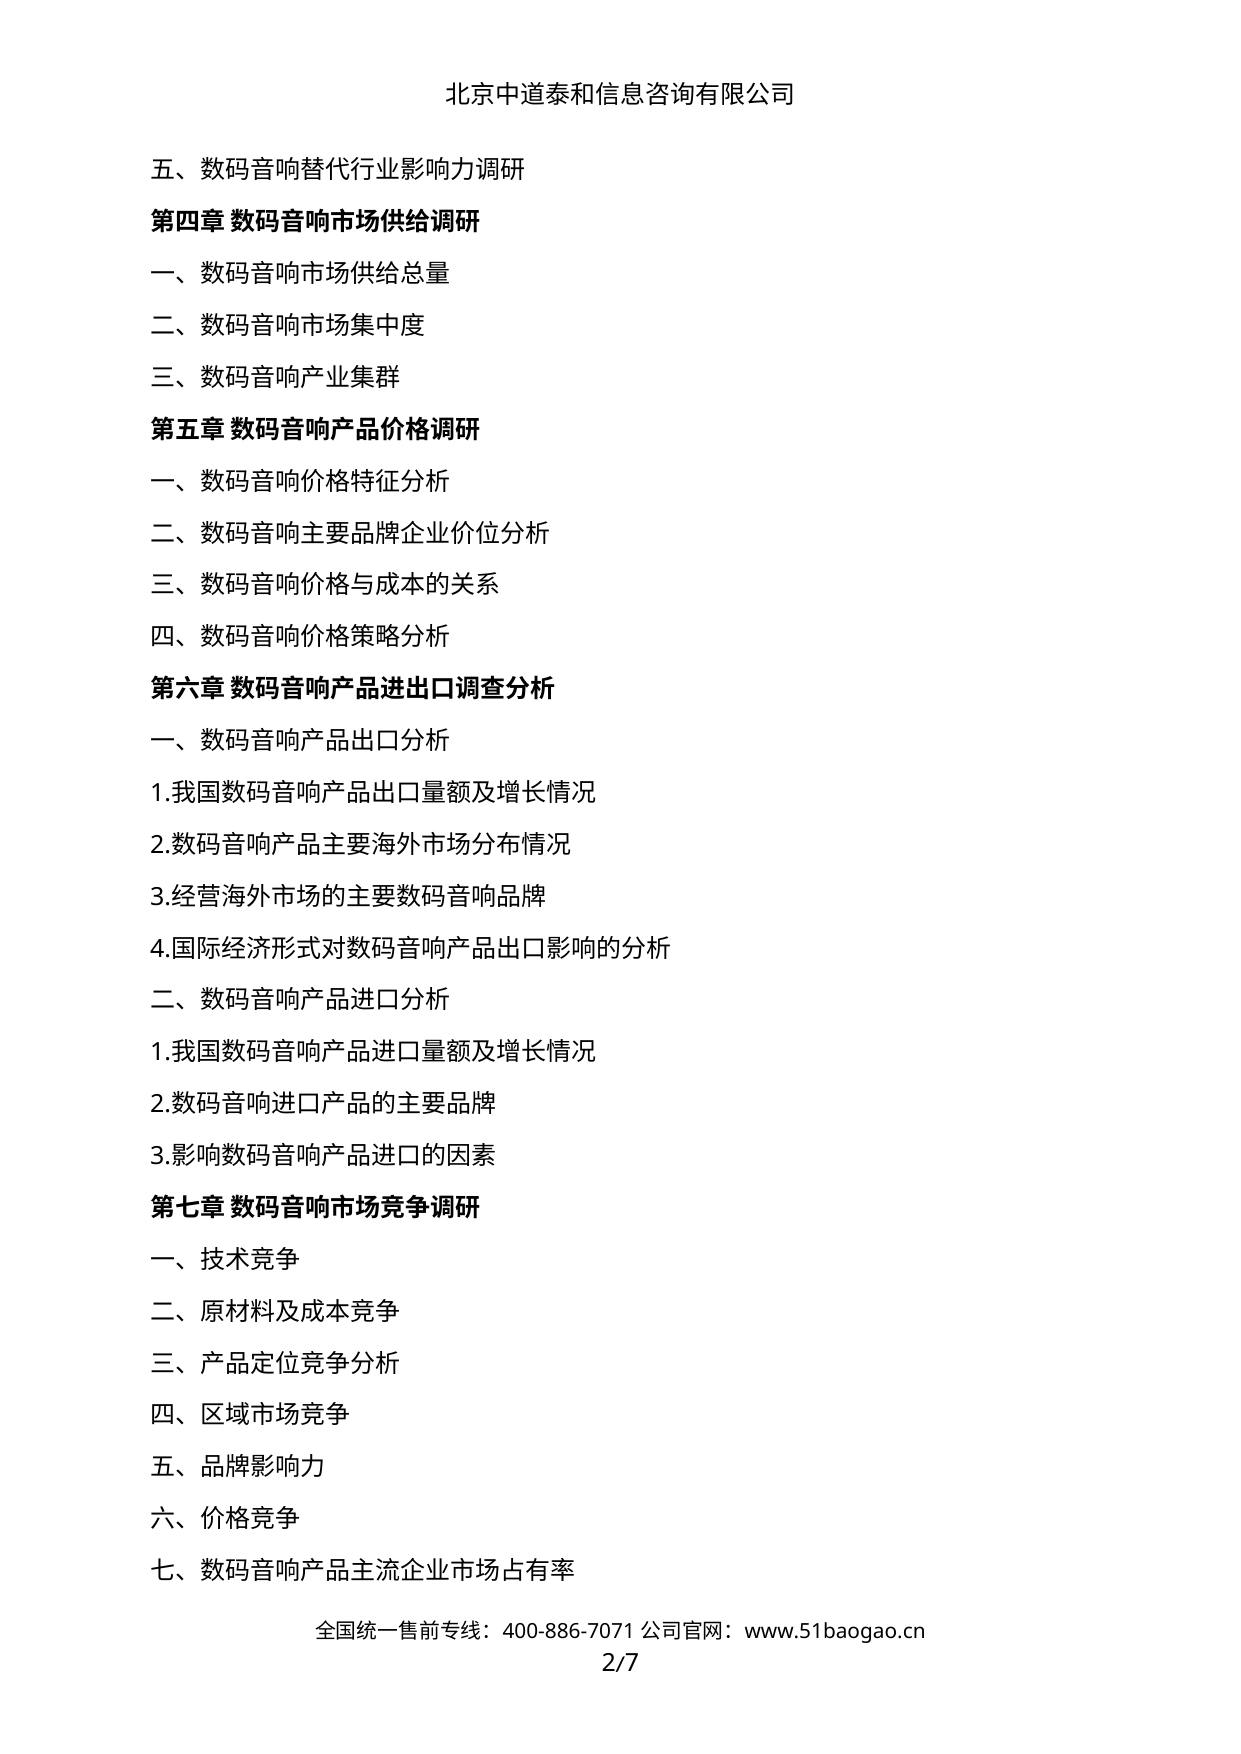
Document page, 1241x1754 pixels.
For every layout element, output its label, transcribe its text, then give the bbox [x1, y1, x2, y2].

text 六、价格竞争 [150, 1499, 1090, 1535]
text 四、区域市场竞争 [150, 1395, 1090, 1431]
text 第六章 数码音响产品进出口调查分析 [150, 669, 1090, 705]
text 二、数码音响市场集中度 [150, 306, 1090, 342]
text 三、数码音响产业集群 [150, 357, 1090, 394]
text 2.数码音响进口产品的主要品牌 [150, 1084, 1090, 1120]
text 七、数码音响产品主流企业市场占有率 [150, 1551, 1090, 1587]
text 三、产品定位竞争分析 [150, 1343, 1090, 1379]
text 四、数码音响价格策略分析 [150, 617, 1090, 653]
text 第四章 数码音响市场供给调研 [150, 202, 1090, 238]
text 1.我国数码音响产品进口量额及增长情况 [150, 1032, 1090, 1068]
text 1.我国数码音响产品出口量额及增长情况 [150, 772, 1090, 809]
text 二、数码音响主要品牌企业价位分析 [150, 513, 1090, 549]
text 一、技术竞争 [150, 1239, 1090, 1276]
text 4.国际经济形式对数码音响产品出口影响的分析 [150, 928, 1090, 964]
text 2.数码音响产品主要海外市场分布情况 [150, 824, 1090, 861]
text 五、品牌影响力 [150, 1447, 1090, 1483]
text 一、数码音响市场供给总量 [150, 254, 1090, 290]
text 五、数码音响替代行业影响力调研 [150, 150, 1090, 186]
text 3.影响数码音响产品进口的因素 [150, 1136, 1090, 1172]
text 一、数码音响产品出口分析 [150, 721, 1090, 757]
text 一、数码音响价格特征分析 [150, 461, 1090, 497]
text 二、原材料及成本竞争 [150, 1291, 1090, 1327]
text 第七章 数码音响市场竞争调研 [150, 1187, 1090, 1224]
text 三、数码音响价格与成本的关系 [150, 565, 1090, 601]
text 3.经营海外市场的主要数码音响品牌 [150, 876, 1090, 912]
text 第五章 数码音响产品价格调研 [150, 409, 1090, 446]
text 二、数码音响产品进口分析 [150, 980, 1090, 1016]
